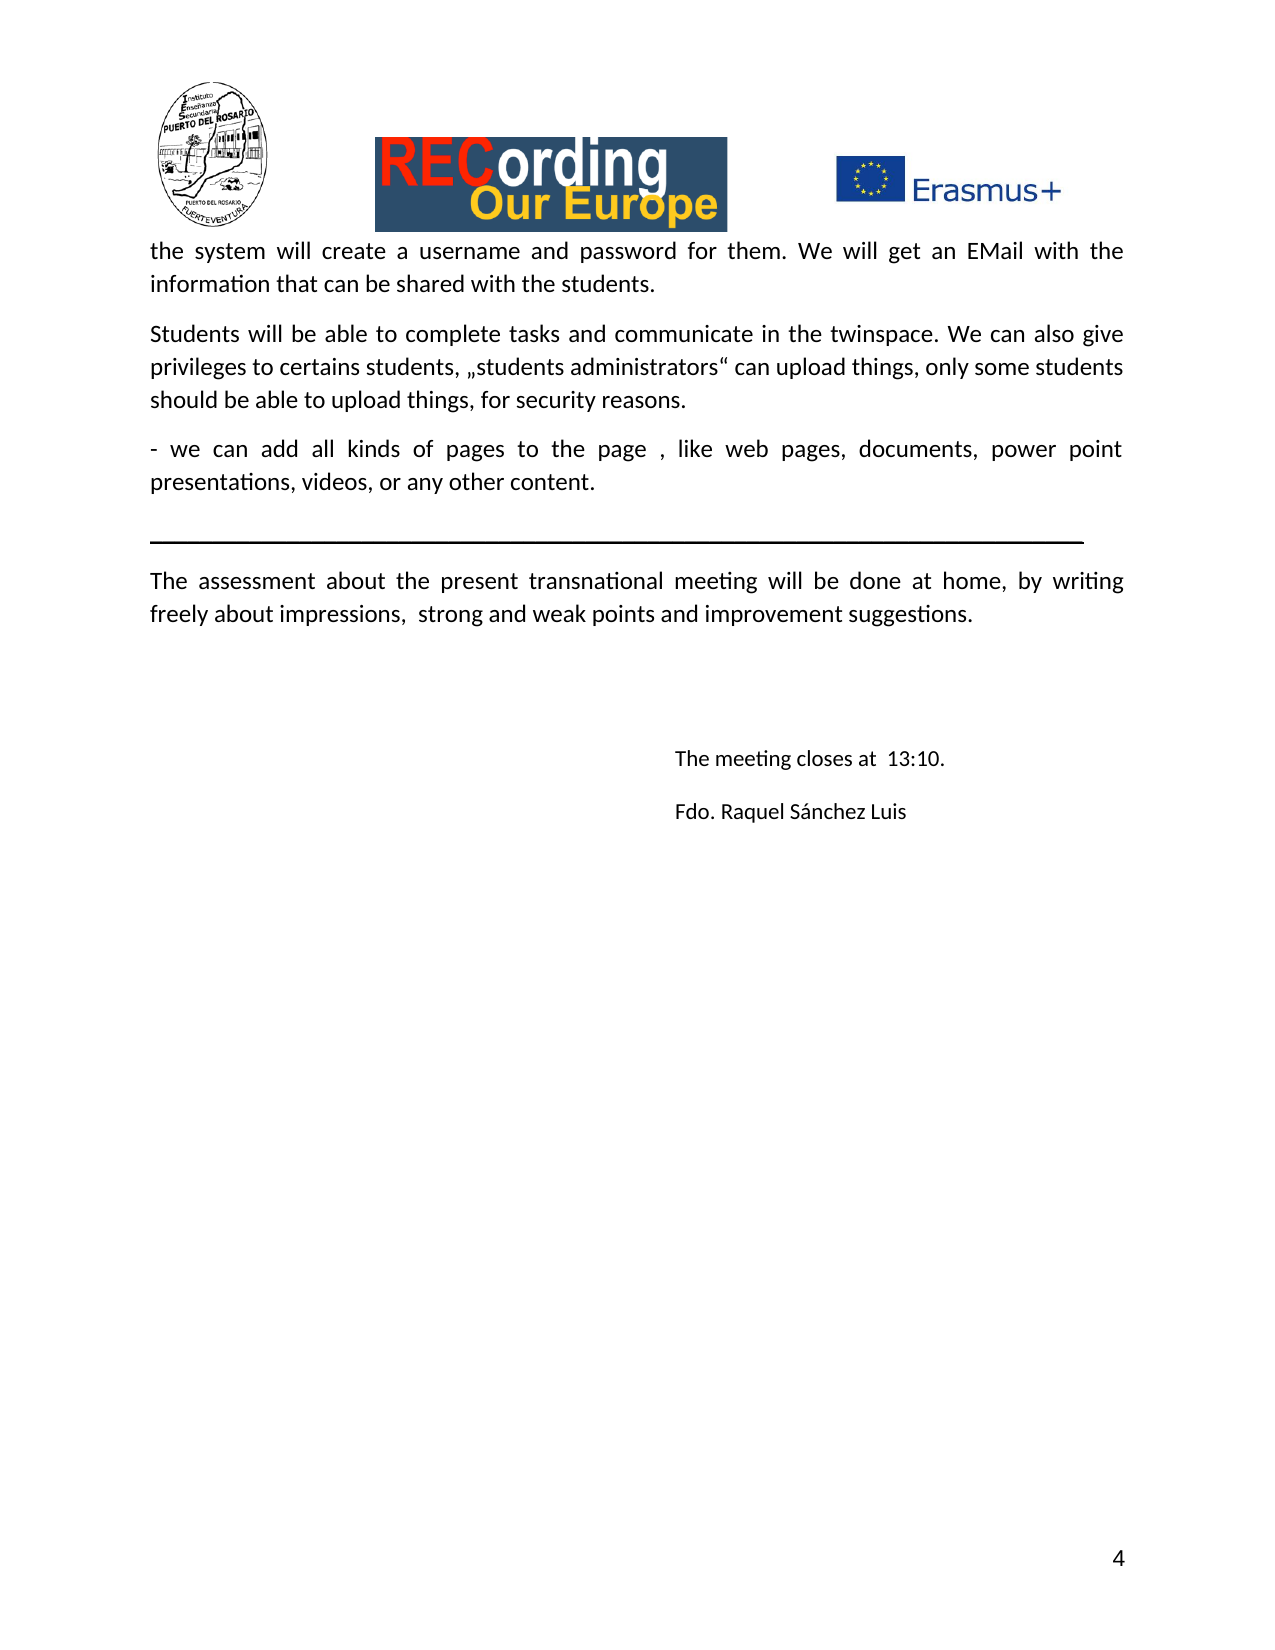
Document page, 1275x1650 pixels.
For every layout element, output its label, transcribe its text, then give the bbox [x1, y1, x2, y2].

text Students will be able to complete tasks and communicate in the twinspace. We can also give privileges to certains students, „students administrators“ can upload things, only some students should be able to upload things, for security reasons. [150, 318, 1125, 414]
text The meeting closes at 13:10. [150, 744, 1125, 772]
text ___________________________________________________________________________ [150, 516, 1125, 546]
picture [375, 137, 728, 232]
picture [150, 75, 273, 232]
text Fdo. Raquel Sánchez Luis [150, 797, 1125, 825]
text - we can add all kinds of pages to the page , like web pages, documents, power point presentations, videos, or any other content. [150, 433, 1125, 497]
picture [825, 135, 1075, 232]
text The assessment about the present transnational meeting will be done at home, by writing freely about impressions, strong and weak points and improvement suggestions. [150, 566, 1125, 629]
